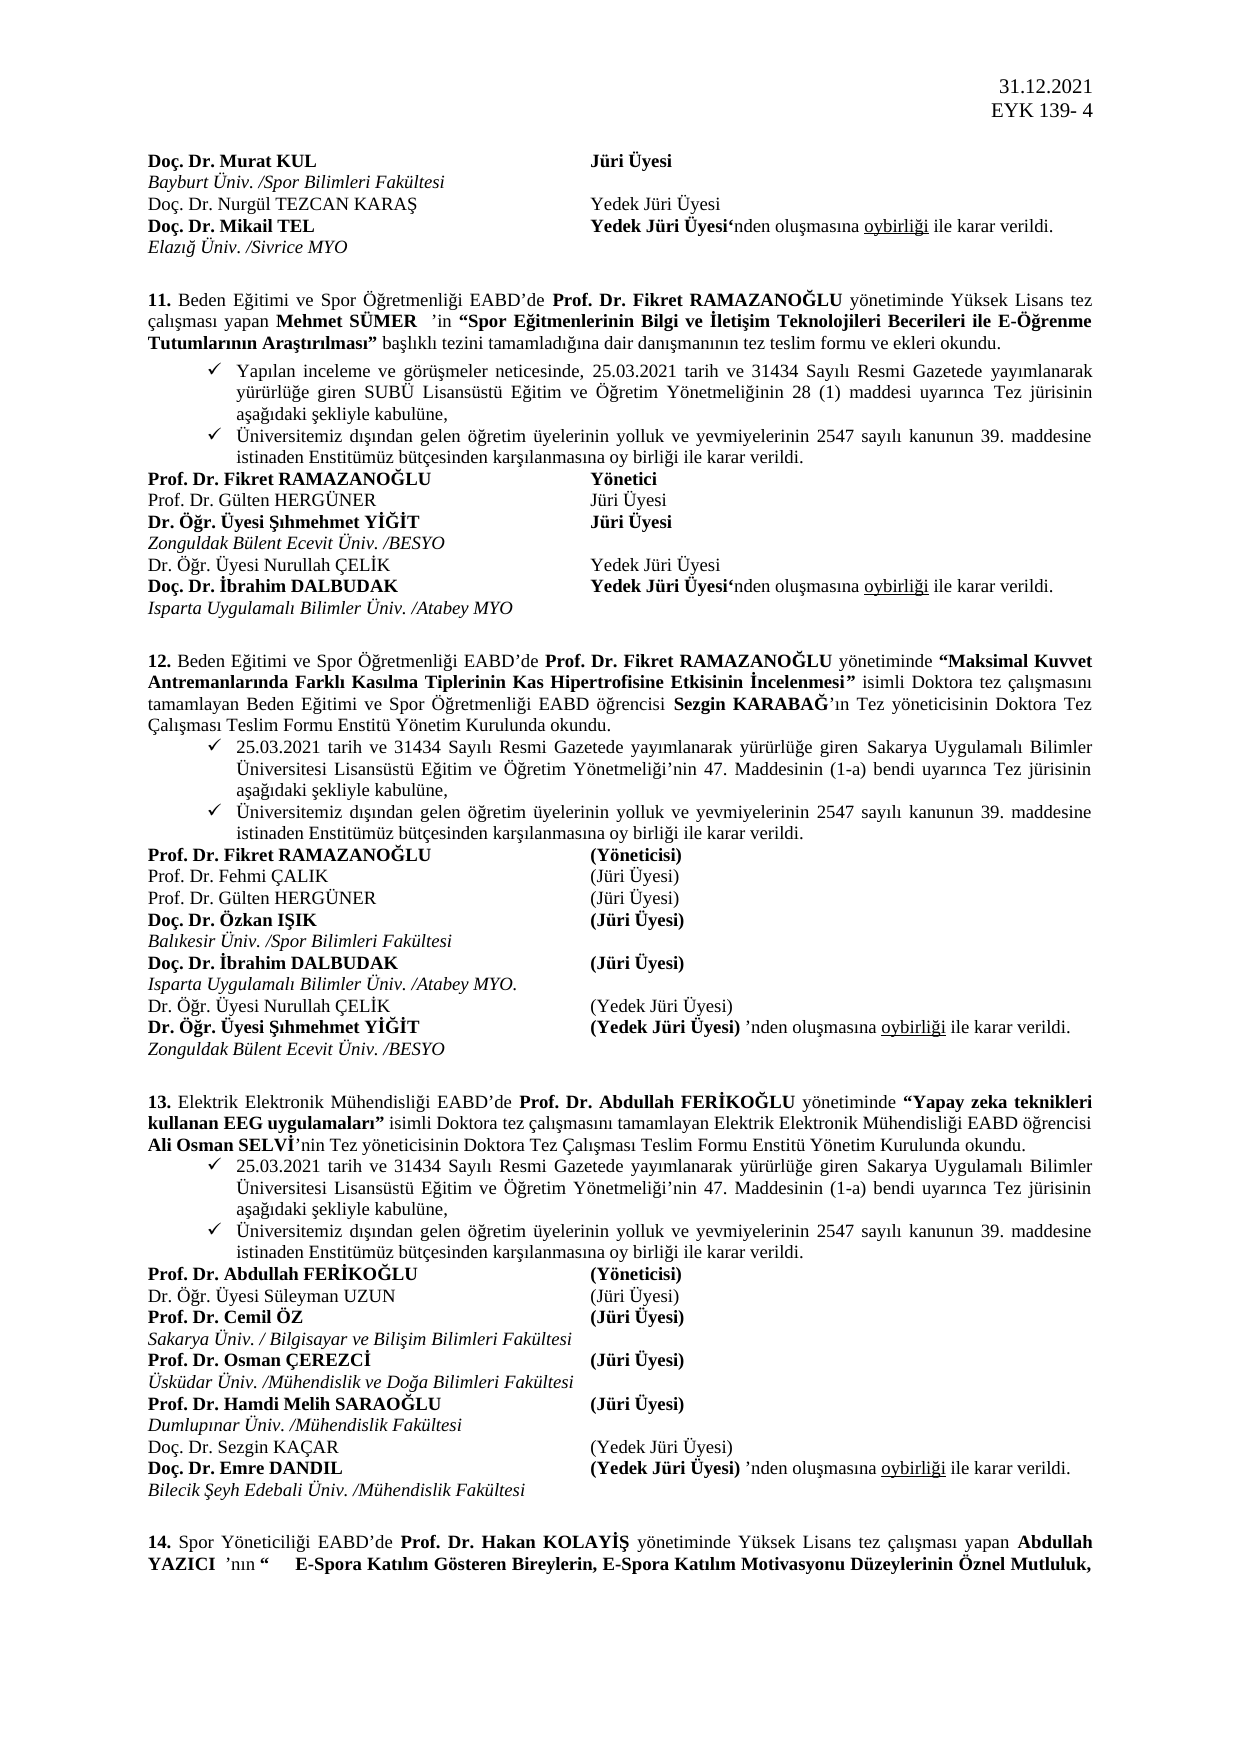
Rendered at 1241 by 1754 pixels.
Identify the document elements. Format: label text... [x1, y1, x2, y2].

text 12. Beden Eğitimi ve Spor Öğretmenliği EABD’de Prof. Dr. Fikret RAMAZANOĞLU yönetiminde “Maksimal Kuvvet Antremanlarında Farklı Kasılma Tiplerinin Kas Hipertrofisine Etkisinin İncelenmesi” isimli Doktora tez çalışmasını tamamlayan Beden Eğitimi ve Spor Öğretmenliği EABD öğrencisi Sezgin KARABAĞ’ın Tez yöneticisinin Doktora Tez Çalışması Teslim Formu Enstitü Yönetim Kurulunda okundu. [148, 650, 1093, 736]
text 11. Beden Eğitimi ve Spor Öğretmenliği EABD’de Prof. Dr. Fikret RAMAZANOĞLU yönetiminde Yüksek Lisans tez çalışması yapan Mehmet SÜMER ’in “Spor Eğitmenlerinin Bilgi ve İletişim Teknolojileri Becerileri ile E-Öğrenme Tutumlarının Araştırılması” başlıklı tezini tamamladığına dair danışmanının tez teslim formu ve ekleri okundu. [148, 289, 1093, 353]
list 25.03.2021 tarih ve 31434 Sayılı Resmi Gazetede yayımlanarak yürürlüğe giren Sakarya Uygulamalı Bilimler Üniversitesi Lisansüstü Eğitim ve Öğretim Yönetmeliği’nin 47. Maddesinin (1-a) bendi uyarınca Tez jürisinin aşağıdaki şekliyle kabulüne, [207, 1155, 1093, 1220]
text Dumlupınar Üniv. /Mühendislik Fakültesi [148, 1414, 1093, 1436]
text Doç. Dr. İbrahim DALBUDAK (Jüri Üyesi) [148, 952, 1093, 973]
text Prof. Dr. Hamdi Melih SARAOĞLU (Jüri Üyesi) [148, 1392, 1093, 1414]
text Prof. Dr. Abdullah FERİKOĞLU (Yöneticisi) [148, 1263, 1093, 1284]
text Doç. Dr. Mikail TEL Yedek Jüri Üyesi‘nden oluşmasına oybirliği ile karar verildi. [148, 214, 1093, 236]
text Bilecik Şeyh Edebali Üniv. /Mühendislik Fakültesi [148, 1479, 1093, 1500]
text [148, 1531, 1093, 1574]
list 25.03.2021 tarih ve 31434 Sayılı Resmi Gazetede yayımlanarak yürürlüğe giren Sakarya Uygulamalı Bilimler Üniversitesi Lisansüstü Eğitim ve Öğretim Yönetmeliği’nin 47. Maddesinin (1-a) bendi uyarınca Tez jürisinin aşağıdaki şekliyle kabulüne, [207, 736, 1093, 801]
text Dr. Öğr. Üyesi Şıhmehmet YİĞİT (Yedek Jüri Üyesi) ’nden oluşmasına oybirliği ile karar verildi. [148, 1016, 1093, 1038]
text Isparta Uygulamalı Bilimler Üniv. /Atabey MYO [148, 597, 1093, 618]
text Bayburt Üniv. /Spor Bilimleri Fakültesi [148, 171, 1093, 193]
text Zonguldak Bülent Ecevit Üniv. /BESYO [148, 532, 1093, 554]
text Prof. Dr. Fikret RAMAZANOĞLU Yönetici [148, 468, 1093, 489]
text Doç. Dr. Murat KUL Jüri Üyesi [148, 150, 1093, 171]
text Prof. Dr. Gülten HERGÜNER Jüri Üyesi [148, 489, 1093, 511]
text Dr. Öğr. Üyesi Nurullah ÇELİK (Yedek Jüri Üyesi) [148, 995, 1093, 1016]
text Doç. Dr. Nurgül TEZCAN KARAŞ Yedek Jüri Üyesi [148, 193, 1093, 214]
text Isparta Uygulamalı Bilimler Üniv. /Atabey MYO. [148, 973, 1093, 995]
text Prof. Dr. Fikret RAMAZANOĞLU (Yöneticisi) [148, 844, 1093, 865]
text Dr. Öğr. Üyesi Şıhmehmet YİĞİT Jüri Üyesi [148, 511, 1093, 532]
text Balıkesir Üniv. /Spor Bilimleri Fakültesi [148, 930, 1093, 952]
text Doç. Dr. İbrahim DALBUDAK Yedek Jüri Üyesi‘nden oluşmasına oybirliği ile karar verildi. [148, 575, 1093, 597]
text Sakarya Üniv. / Bilgisayar ve Bilişim Bilimleri Fakültesi [148, 1328, 1093, 1349]
text Zonguldak Bülent Ecevit Üniv. /BESYO [148, 1038, 1093, 1059]
text Prof. Dr. Gülten HERGÜNER (Jüri Üyesi) [148, 887, 1093, 908]
text Doç. Dr. Özkan IŞIK (Jüri Üyesi) [148, 908, 1093, 930]
text Üsküdar Üniv. /Mühendislik ve Doğa Bilimleri Fakültesi [148, 1371, 1093, 1392]
text Prof. Dr. Osman ÇEREZCİ (Jüri Üyesi) [148, 1349, 1093, 1371]
text 13. Elektrik Elektronik Mühendisliği EABD’de Prof. Dr. Abdullah FERİKOĞLU yönetiminde “Yapay zeka teknikleri kullanan EEG uygulamaları” isimli Doktora tez çalışmasını tamamlayan Elektrik Elektronik Mühendisliği EABD öğrencisi Ali Osman SELVİ’nin Tez yöneticisinin Doktora Tez Çalışması Teslim Formu Enstitü Yönetim Kurulunda okundu. [148, 1091, 1093, 1155]
text Prof. Dr. Fehmi ÇALIK (Jüri Üyesi) [148, 865, 1093, 887]
text Prof. Dr. Cemil ÖZ (Jüri Üyesi) [148, 1306, 1093, 1328]
text Doç. Dr. Sezgin KAÇAR (Yedek Jüri Üyesi) [148, 1436, 1093, 1457]
text Doç. Dr. Emre DANDIL (Yedek Jüri Üyesi) ’nden oluşmasına oybirliği ile karar verildi. [148, 1457, 1093, 1479]
text Elazığ Üniv. /Sivrice MYO [148, 236, 1093, 258]
text Dr. Öğr. Üyesi Nurullah ÇELİK Yedek Jüri Üyesi [148, 554, 1093, 575]
text Dr. Öğr. Üyesi Süleyman UZUN (Jüri Üyesi) [148, 1284, 1093, 1306]
